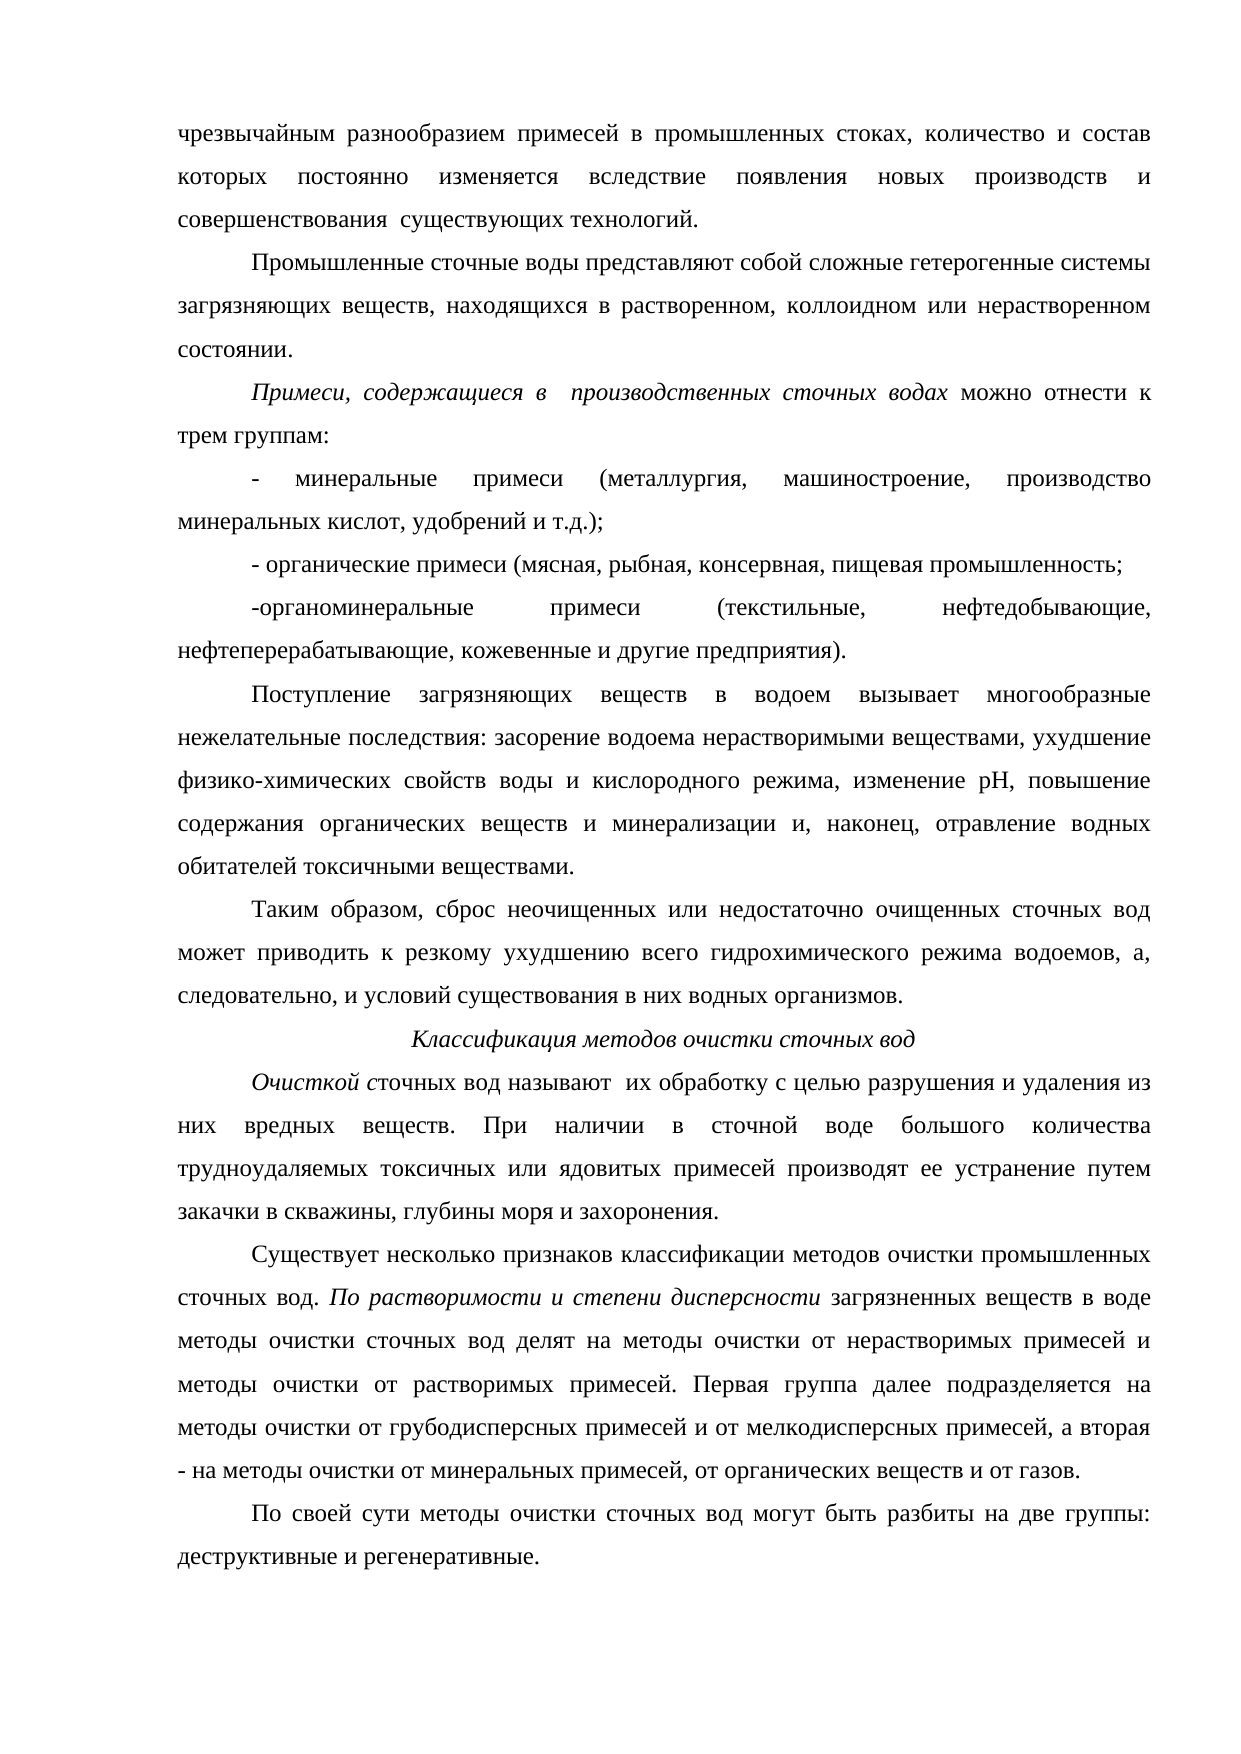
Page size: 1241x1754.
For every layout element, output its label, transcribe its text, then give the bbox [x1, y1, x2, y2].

text Классификация методов очистки сточных вод [177, 1024, 1152, 1052]
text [177, 118, 1152, 233]
text Примеси, содержащиеся в производственных сточных водах можно отнести к трем группам: [177, 377, 1152, 449]
text Существует несколько признаков классификации методов очистки промышленных сточных вод. По растворимости и степени дисперсности загрязненных веществ в воде методы очистки сточных вод делят на методы очистки от нерастворимых примесей и методы очистки от растворимых примесей. Первая группа далее подразделяется на методы очистки от грубодисперсных примесей и от мелкодисперсных примесей, а вторая - на методы очистки от минеральных примесей, от органических веществ и от газов. [177, 1239, 1152, 1484]
text По своей сути методы очистки сточных вод могут быть разбиты на две группы: деструктивные и регенеративные. [177, 1498, 1152, 1570]
text Таким образом, сброс неочищенных или недостаточно очищенных сточных вод может приводить к резкому ухудшению всего гидрохимического режима водоемов, а, следовательно, и условий существования в них водных организмов. [177, 894, 1152, 1009]
text - минеральные примеси (металлургия, машиностроение, производство минеральных кислот, удобрений и т.д.); [177, 463, 1152, 535]
text -органоминеральные примеси (текстильные, нефтедобывающие, нефтеперерабатывающие, кожевенные и другие предприятия). [177, 592, 1152, 664]
text Очисткой сточных вод называют их обработку с целью разрушения и удаления из них вредных веществ. При наличии в сточной воде большого количества трудноудаляемых токсичных или ядовитых примесей производят ее устранение путем закачки в скважины, глубины моря и захоронения. [177, 1067, 1152, 1225]
text - органические примеси (мясная, рыбная, консервная, пищевая промышленность; [177, 549, 1152, 578]
text Поступление загрязняющих веществ в водоем вызывает многообразные нежелательные последствия: засорение водоема нерастворимыми веществами, ухудшение физико-химических свойств воды и кислородного режима, изменение рН, повышение содержания органических веществ и минерализации и, наконец, отравление водных обитателей токсичными веществами. [177, 679, 1152, 880]
text Промышленные сточные воды представляют собой сложные гетерогенные системы загрязняющих веществ, находящихся в растворенном, коллоидном или нерастворенном состоянии. [177, 247, 1152, 362]
